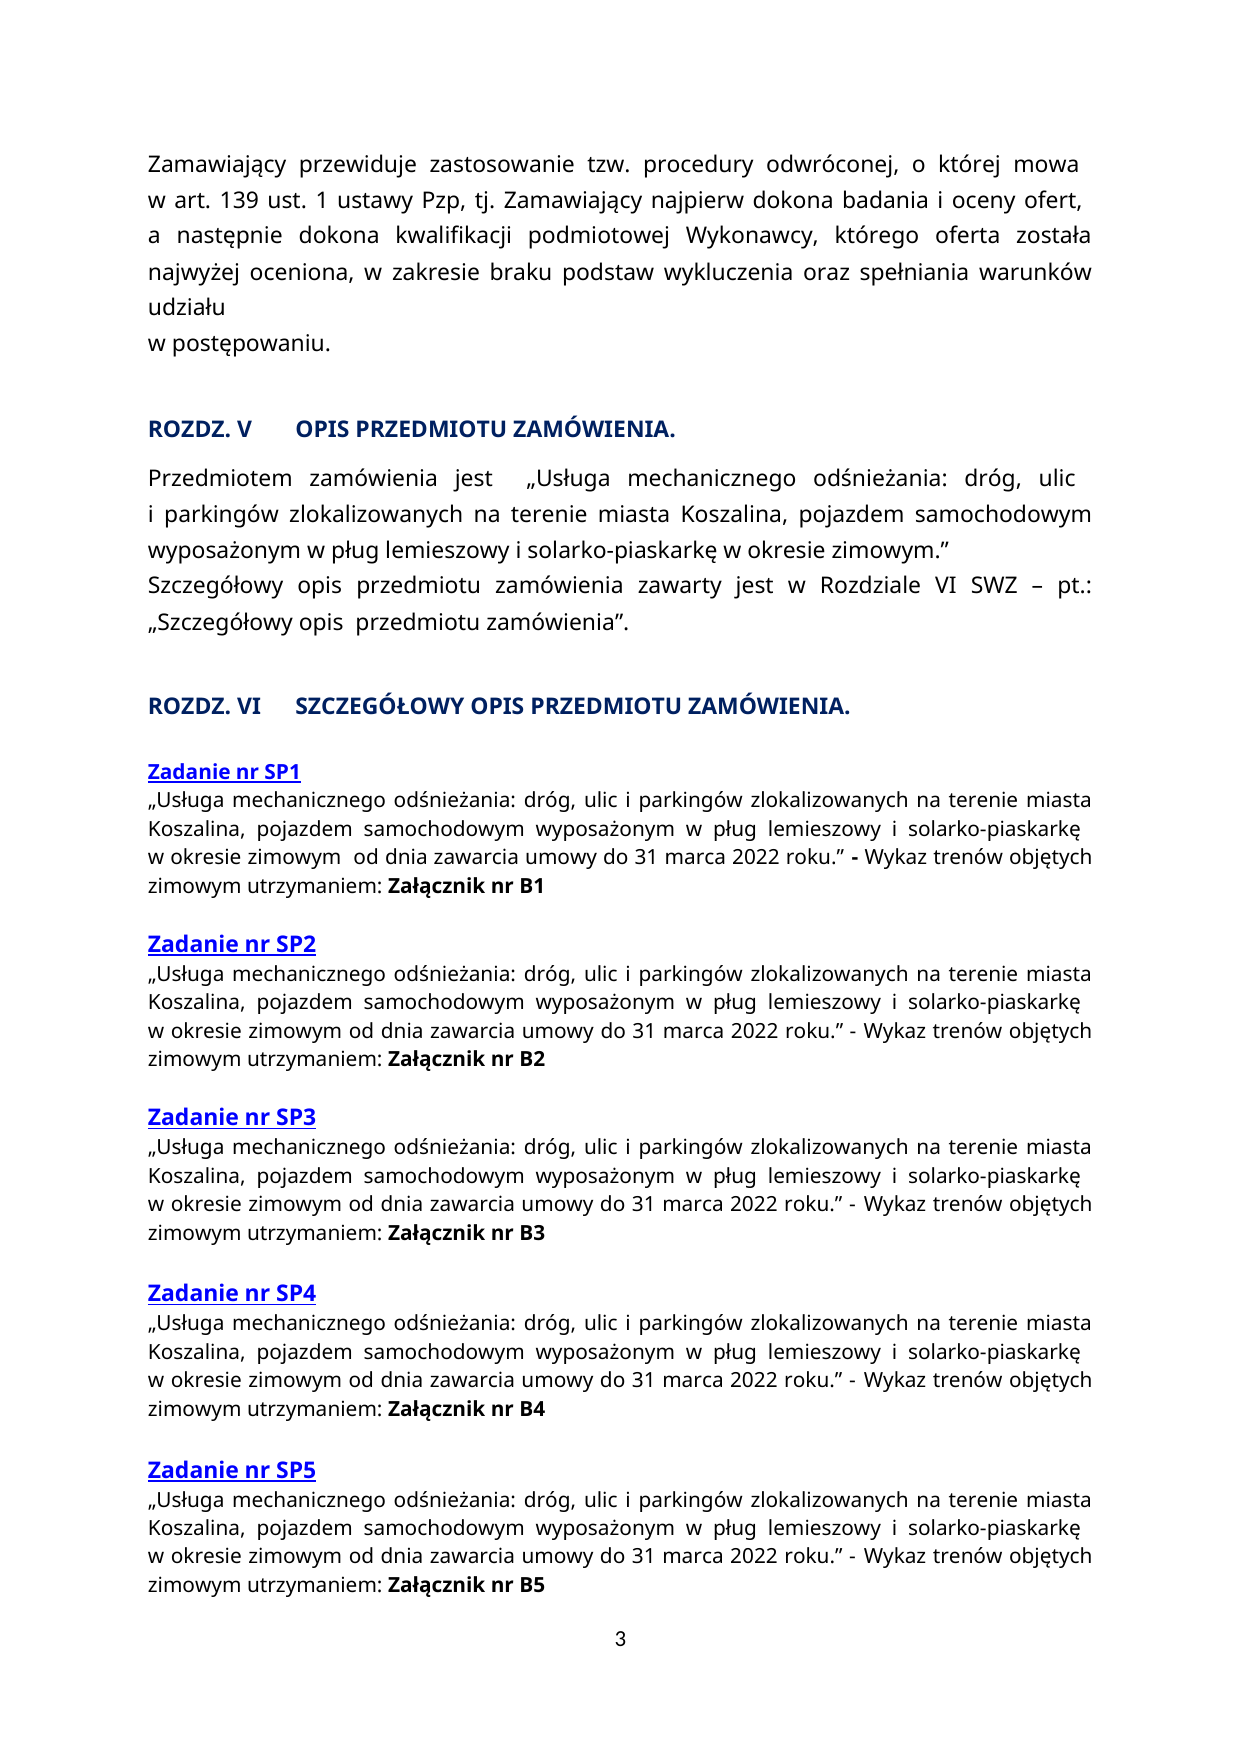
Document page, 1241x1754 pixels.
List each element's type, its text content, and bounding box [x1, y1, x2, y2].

text Zadanie nr SP5 [148, 1453, 1093, 1485]
text Zadanie nr SP2 [148, 928, 1093, 959]
text „Usługa mechanicznego odśnieżania: dróg, ulic i parkingów zlokalizowanych na terenie miasta Koszalina, pojazdem samochodowym wyposażonym w pług lemieszowy i solarko-piaskarkę w okresie zimowym od dnia zawarcia umowy do 31 marca 2022 roku.” - Wykaz trenów objętych zimowym utrzymaniem: Załącznik nr B1 [148, 785, 1093, 899]
text Zadanie nr SP4 [148, 1277, 1093, 1308]
text „Usługa mechanicznego odśnieżania: dróg, ulic i parkingów zlokalizowanych na terenie miasta Koszalina, pojazdem samochodowym wyposażonym w pług lemieszowy i solarko-piaskarkę w okresie zimowym od dnia zawarcia umowy do 31 marca 2022 roku.” - Wykaz trenów objętych zimowym utrzymaniem: Załącznik nr B3 [148, 1132, 1093, 1246]
text Szczegółowy opis przedmiotu zamówienia zawarty jest w Rozdziale VI SWZ – pt.: „Szczegółowy opis przedmiotu zamówienia”. [148, 569, 1093, 637]
text Przedmiotem zamówienia jest „Usługa mechanicznego odśnieżania: dróg, ulic i parkingów zlokalizowanych na terenie miasta Koszalina, pojazdem samochodowym wyposażonym w pług lemieszowy i solarko-piaskarkę w okresie zimowym.” [148, 462, 1093, 565]
text „Usługa mechanicznego odśnieżania: dróg, ulic i parkingów zlokalizowanych na terenie miasta Koszalina, pojazdem samochodowym wyposażonym w pług lemieszowy i solarko-piaskarkę w okresie zimowym od dnia zawarcia umowy do 31 marca 2022 roku.” - Wykaz trenów objętych zimowym utrzymaniem: Załącznik nr B4 [148, 1308, 1093, 1422]
text ROZDZ. V OPIS PRZEDMIOTU ZAMÓWIENIA. [148, 413, 1093, 444]
text ROZDZ. VI SZCZEGÓŁOWY OPIS PRZEDMIOTU ZAMÓWIENIA. [148, 690, 1093, 721]
text „Usługa mechanicznego odśnieżania: dróg, ulic i parkingów zlokalizowanych na terenie miasta Koszalina, pojazdem samochodowym wyposażonym w pług lemieszowy i solarko-piaskarkę w okresie zimowym od dnia zawarcia umowy do 31 marca 2022 roku.” - Wykaz trenów objętych zimowym utrzymaniem: Załącznik nr B5 [148, 1485, 1093, 1598]
text Zadanie nr SP1 [148, 757, 1093, 785]
text Zadanie nr SP3 [148, 1101, 1093, 1132]
text Zamawiający przewiduje zastosowanie tzw. procedury odwróconej, o której mowa w art. 139 ust. 1 ustawy Pzp, tj. Zamawiający najpierw dokona badania i oceny ofert, a następnie dokona kwalifikacji podmiotowej Wykonawcy, którego oferta została najwyżej oceniona, w zakresie braku podstaw wykluczenia oraz spełniania warunków udziału w postępowaniu. [148, 148, 1093, 358]
text „Usługa mechanicznego odśnieżania: dróg, ulic i parkingów zlokalizowanych na terenie miasta Koszalina, pojazdem samochodowym wyposażonym w pług lemieszowy i solarko-piaskarkę w okresie zimowym od dnia zawarcia umowy do 31 marca 2022 roku.” - Wykaz trenów objętych zimowym utrzymaniem: Załącznik nr B2 [148, 959, 1093, 1073]
